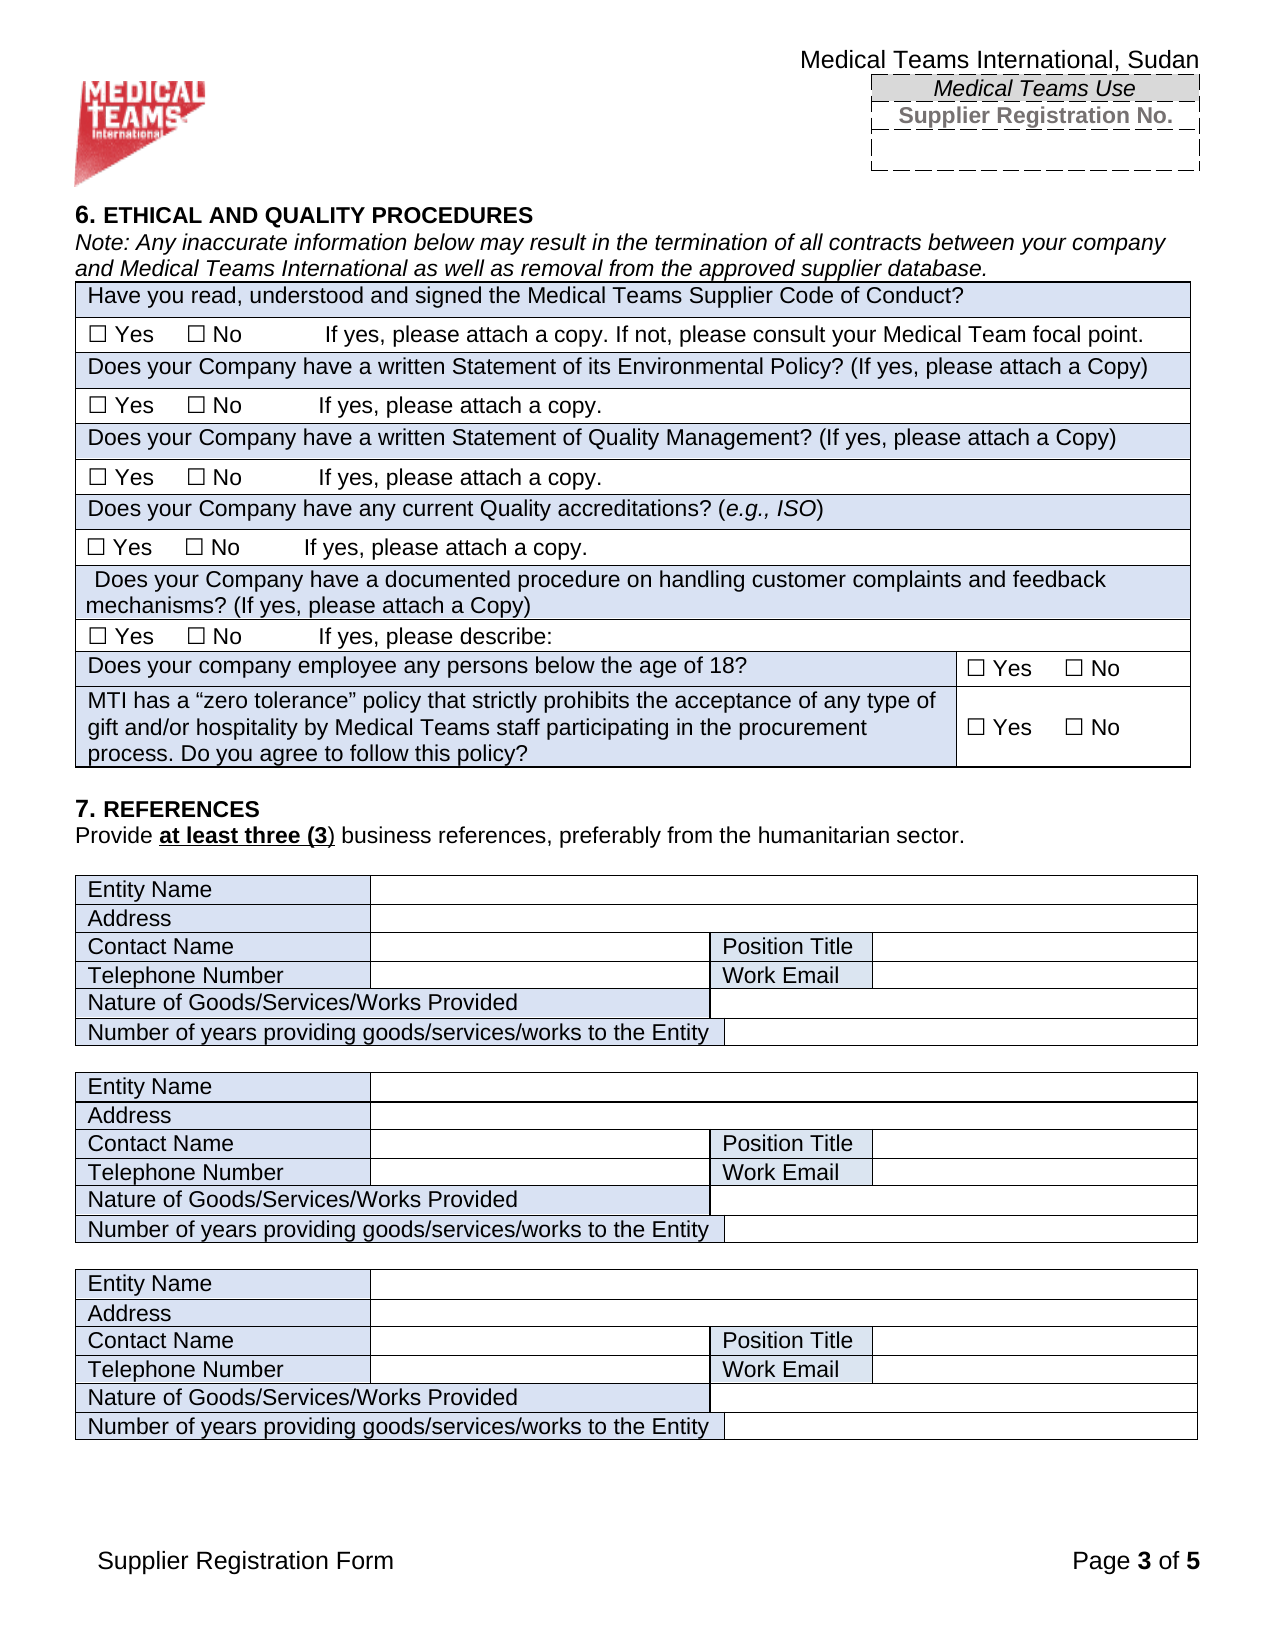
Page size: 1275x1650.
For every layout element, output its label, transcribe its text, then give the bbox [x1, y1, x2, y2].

table_cell Does your Company have any current Quality accreditations? (e.g., ISO) [76, 495, 1190, 529]
table_header [371, 1073, 1197, 1101]
table_header Entity Name [76, 1073, 370, 1101]
table_cell Nature of Goods/Services/Works Provided [76, 1384, 709, 1412]
table_cell [873, 1159, 1197, 1185]
table_cell Does your company employee any persons below the age of 18? [76, 652, 956, 686]
table_cell ☐ Yes ☐ No If yes, please describe: [76, 620, 1190, 651]
table_cell Number of years providing goods/services/works to the Entity [76, 1413, 724, 1439]
table_cell Telephone Number [76, 1159, 370, 1185]
table_header Entity Name [76, 1270, 370, 1298]
picture [74, 81, 206, 187]
table_cell [873, 933, 1197, 961]
table_cell [725, 1019, 1197, 1045]
table_cell [725, 1216, 1197, 1242]
table_cell [371, 1130, 709, 1158]
table_cell Address [76, 905, 370, 932]
table_cell Number of years providing goods/services/works to the Entity [76, 1019, 724, 1045]
table_cell Telephone Number [76, 962, 370, 988]
table_cell Position Title [711, 933, 872, 961]
table_cell Does your Company have a written Statement of Quality Management? (If yes, please attach a Copy) [76, 424, 1190, 458]
table_cell Contact Name [76, 1130, 370, 1158]
table_cell [371, 933, 709, 961]
table_cell Telephone Number [76, 1356, 370, 1382]
table_cell MTI has a “zero tolerance” policy that strictly prohibits the acceptance of any type of gift and/or hospitality by Medical Teams staff participating in the procurement process. Do you agree to follow this policy? [76, 687, 956, 766]
table_cell Address [76, 1103, 370, 1129]
table_cell Does your Company have a written Statement of its Environmental Policy? (If yes, please attach a Copy) [76, 353, 1190, 388]
table_cell [711, 989, 1197, 1017]
table_header Have you read, understood and signed the Medical Teams Supplier Code of Conduct? [76, 283, 1190, 317]
table_cell [725, 1413, 1197, 1439]
table_cell ☐ Yes ☐ No [957, 687, 1190, 766]
table_cell Work Email [711, 962, 872, 988]
table_cell [371, 1103, 1197, 1129]
table_cell Work Email [711, 1356, 872, 1382]
table_cell [711, 1186, 1197, 1214]
table_cell Address [76, 1300, 370, 1326]
table_cell Nature of Goods/Services/Works Provided [76, 1186, 709, 1214]
list ETHICAL AND QUALITY PROCEDURES [75, 200, 1200, 229]
table_cell [711, 1384, 1197, 1412]
text Note: Any inaccurate information below may result in the termination of all contracts between your company and Medical Teams International as well as removal from the approved supplier database. [75, 229, 1200, 281]
table_cell [873, 1130, 1197, 1158]
table_cell [371, 1356, 709, 1382]
table_cell Work Email [711, 1159, 872, 1185]
table_header [371, 1270, 1197, 1298]
table_cell Contact Name [76, 1327, 370, 1355]
table_cell [371, 1159, 709, 1185]
table_header Entity Name [76, 876, 370, 904]
table_cell Position Title [711, 1327, 872, 1355]
table_cell ☐ Yes ☐ No If yes, please attach a copy. If not, please consult your Medical Team focal point. [76, 318, 1190, 352]
table_cell [873, 1356, 1197, 1382]
table_cell Does your Company have a documented procedure on handling customer complaints and feedback mechanisms? (If yes, please attach a Copy) [76, 566, 1190, 618]
table_header [371, 876, 1197, 904]
table_cell [371, 905, 1197, 932]
table_cell Position Title [711, 1130, 872, 1158]
table_cell ☐ Yes ☐ No [957, 652, 1190, 686]
table_cell [873, 1327, 1197, 1355]
table_cell Number of years providing goods/services/works to the Entity [76, 1216, 724, 1242]
table_cell Nature of Goods/Services/Works Provided [76, 989, 709, 1017]
list REFERENCES [75, 794, 1200, 822]
table_cell ☐ Yes ☐ No If yes, please attach a copy. [76, 460, 1190, 494]
table_cell Contact Name [76, 933, 370, 961]
table_cell [371, 1327, 709, 1355]
table_cell [873, 962, 1197, 988]
table_cell ☐ Yes ☐ No If yes, please attach a copy. [76, 389, 1190, 423]
text Provide at least three (3) business references, preferably from the humanitarian sector. [75, 822, 1200, 849]
table_cell [371, 1300, 1197, 1326]
table_cell ☐ Yes ☐ No If yes, please attach a copy. [76, 530, 1190, 565]
table_cell [371, 962, 709, 988]
